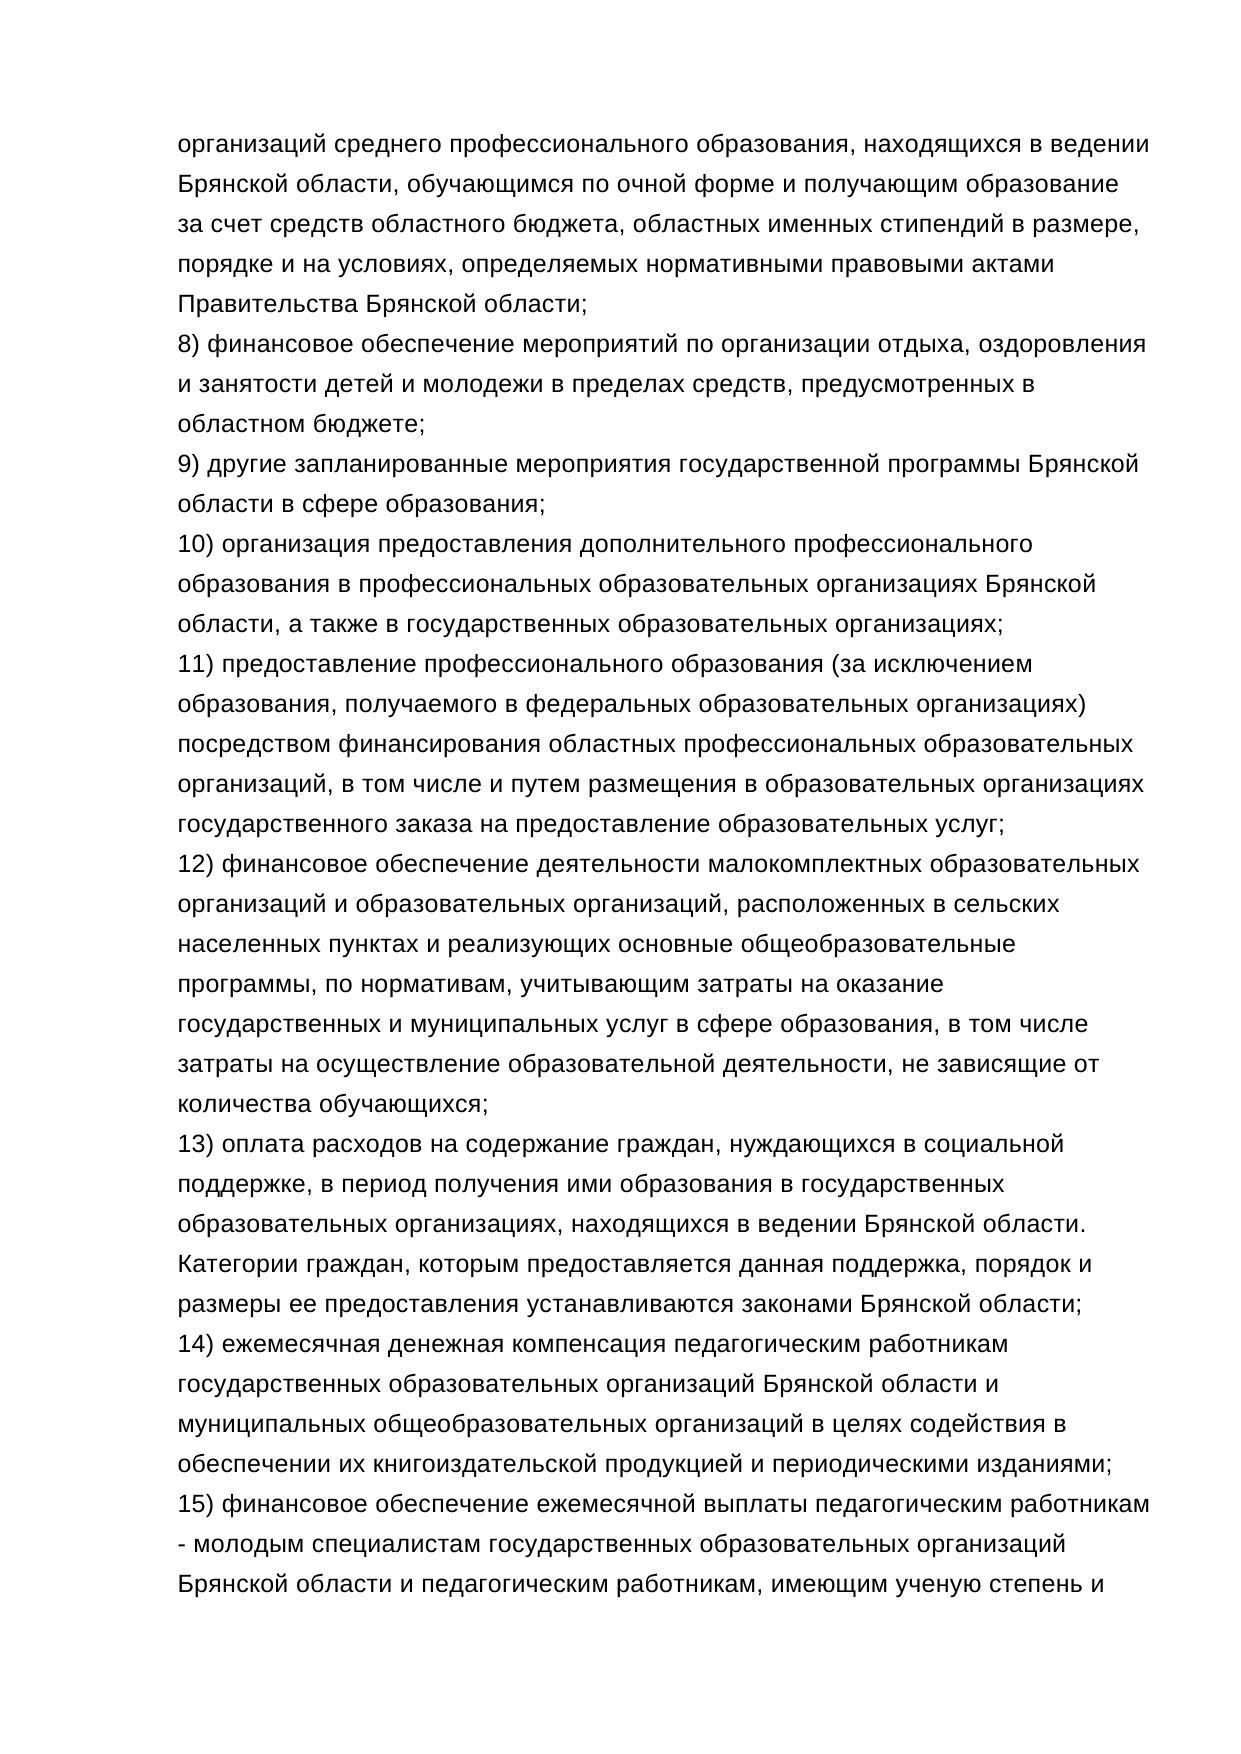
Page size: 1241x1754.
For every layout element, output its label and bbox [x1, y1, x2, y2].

text [177, 118, 1152, 1598]
